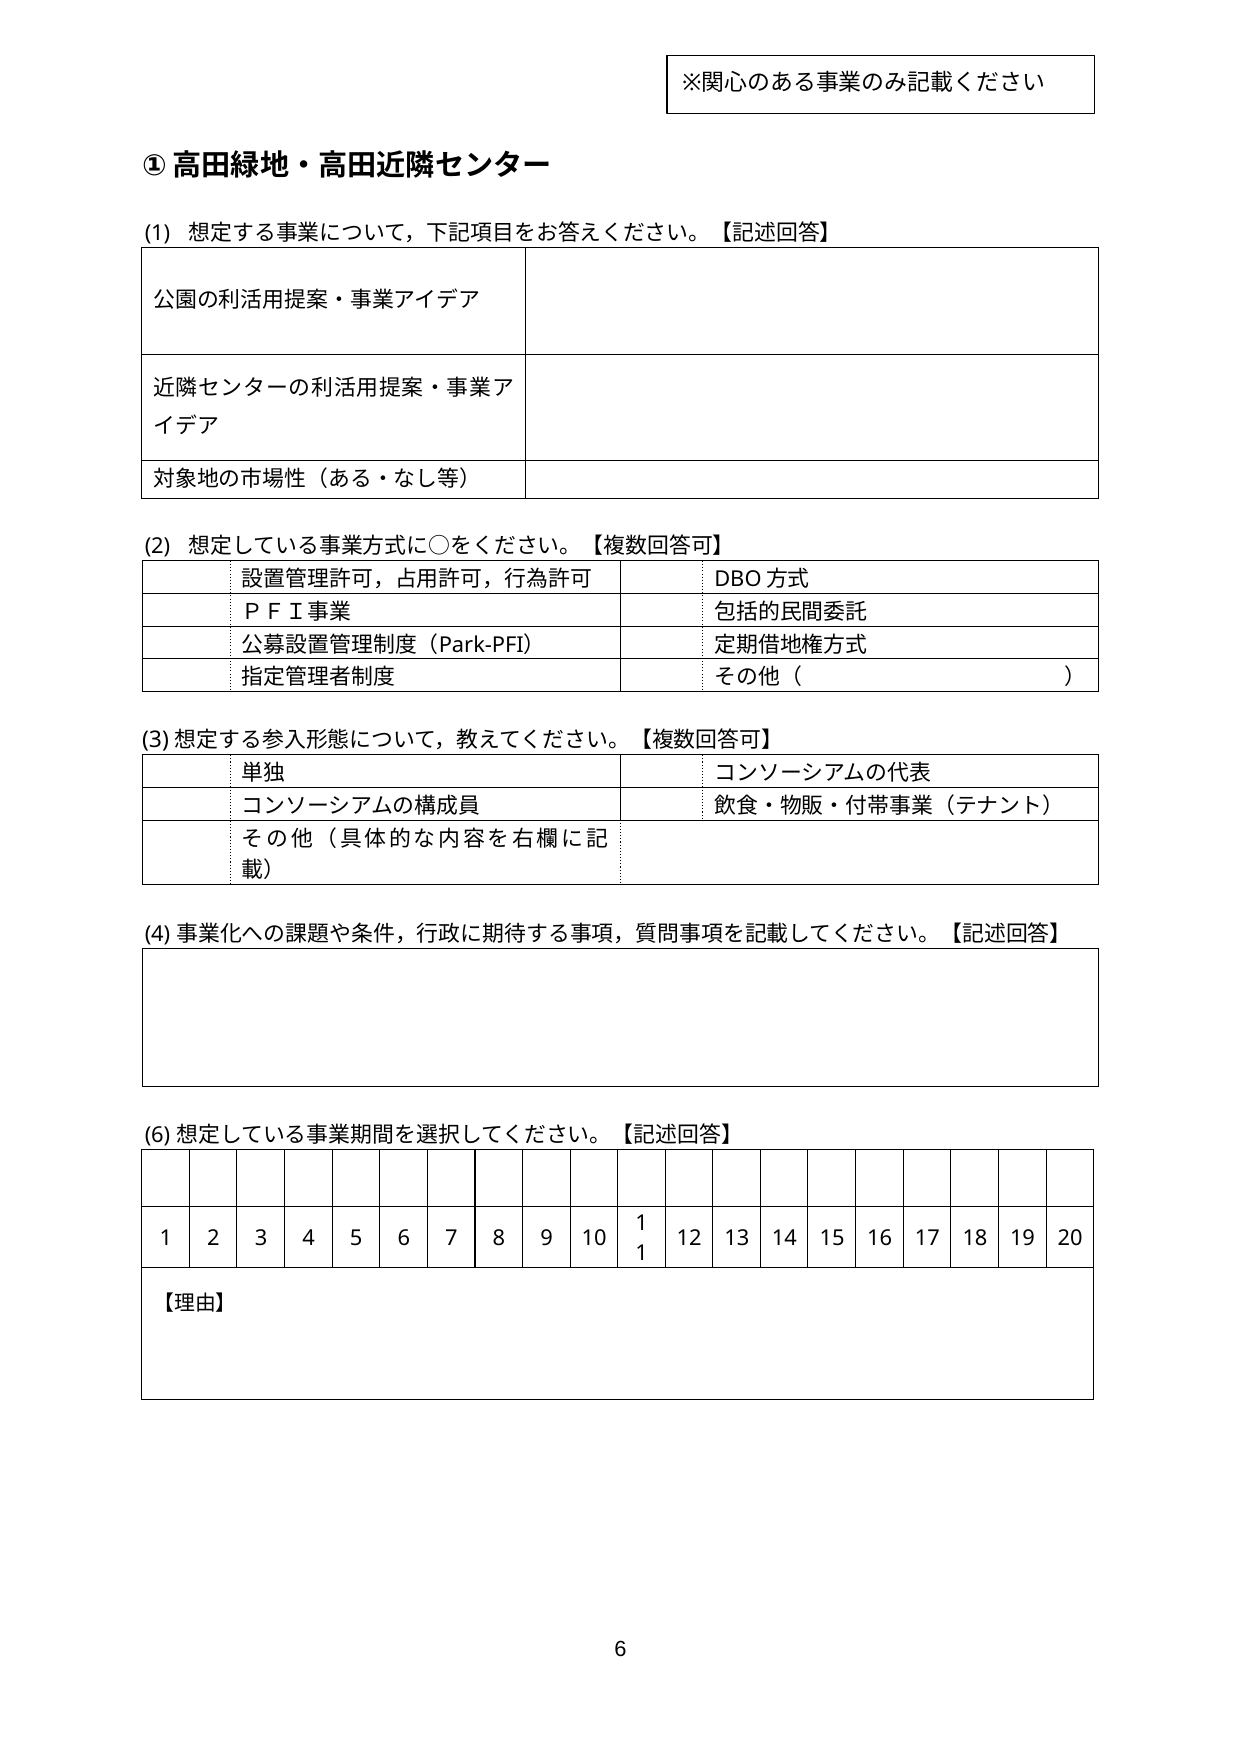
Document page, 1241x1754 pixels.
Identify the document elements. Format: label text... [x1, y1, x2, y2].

table_cell 7 [428, 1207, 474, 1267]
table_header [476, 1150, 522, 1206]
table_header [526, 248, 1098, 353]
table_cell 13 [713, 1207, 760, 1267]
table_cell [143, 788, 230, 819]
text ①高田緑地・高田近隣センター [142, 142, 1098, 184]
table_header [951, 1150, 998, 1206]
table_header [285, 1150, 332, 1206]
table_header [333, 1150, 379, 1206]
table_cell 19 [999, 1207, 1046, 1267]
table_header DBO方式 [703, 561, 1098, 593]
table_cell [621, 659, 703, 691]
table_cell 18 [951, 1207, 998, 1267]
table_cell [621, 788, 703, 819]
table_header [856, 1150, 903, 1206]
table_cell その他（具体的な内容を右欄に記載） [230, 821, 620, 884]
table_cell 3 [237, 1207, 284, 1267]
table_cell 20 [1047, 1207, 1093, 1267]
table_cell 5 [333, 1207, 379, 1267]
table_cell コンソーシアムの構成員 [230, 788, 620, 819]
table_cell [143, 821, 230, 884]
table_cell [526, 355, 1098, 460]
table_header [571, 1150, 617, 1206]
table_cell 6 [380, 1207, 427, 1267]
table_cell [143, 627, 230, 658]
table_cell 近隣センターの利活用提案・事業アイデア [142, 355, 525, 460]
table_header [904, 1150, 950, 1206]
table_cell 4 [285, 1207, 332, 1267]
table_cell 定期借地権方式 [703, 627, 1098, 658]
table_header [428, 1150, 474, 1206]
table_header [523, 1150, 570, 1206]
table_cell [526, 461, 1098, 497]
table_cell 9 [523, 1207, 570, 1267]
subtitle 想定する事業について，下記項目をお答えください。【記述回答】 [144, 215, 1098, 247]
table_cell その他（ ） [703, 659, 1098, 691]
table_header [621, 561, 703, 593]
table_header [761, 1150, 807, 1206]
table_cell 公募設置管理制度（Park-PFI） [230, 627, 620, 658]
table_header コンソーシアムの代表 [703, 755, 1098, 787]
table_cell 11 [618, 1207, 665, 1267]
table_header [190, 1150, 236, 1206]
table_cell 指定管理者制度 [230, 659, 620, 691]
table_header [666, 1150, 712, 1206]
table_cell [143, 594, 230, 626]
table_cell 対象地の市場性（ある・なし等） [142, 461, 525, 497]
table_cell 2 [190, 1207, 236, 1267]
subtitle 想定している事業方式に○をください。【複数回答可】 [144, 528, 1098, 560]
table_header [237, 1150, 284, 1206]
table_header [999, 1150, 1046, 1206]
text (4) 事業化への課題や条件，行政に期待する事項，質問事項を記載してください。【記述回答】 [144, 916, 1098, 948]
table_cell 8 [476, 1207, 522, 1267]
table_cell [620, 821, 1098, 884]
table_header [380, 1150, 427, 1206]
table_header [713, 1150, 760, 1206]
table_header [618, 1150, 665, 1206]
table_cell 14 [761, 1207, 807, 1267]
table_cell 包括的民間委託 [703, 594, 1098, 626]
table_header [621, 755, 703, 787]
table_header 設置管理許可，占用許可，行為許可 [230, 561, 620, 593]
table_header [808, 1150, 855, 1206]
table_header [143, 755, 230, 787]
table_cell 15 [808, 1207, 855, 1267]
table_header [143, 949, 1098, 1086]
table_cell 16 [856, 1207, 903, 1267]
table_cell 17 [904, 1207, 950, 1267]
table_header [1047, 1150, 1093, 1206]
table_cell [143, 659, 230, 691]
table_header 公園の利活用提案・事業アイデア [142, 248, 525, 353]
table_cell 10 [571, 1207, 617, 1267]
table_header [143, 561, 230, 593]
table_cell 【理由】 [142, 1268, 1093, 1399]
table_cell 12 [666, 1207, 712, 1267]
table_header [142, 1150, 189, 1206]
table_cell ＰＦＩ事業 [230, 594, 620, 626]
text (3) 想定する参入形態について，教えてください。【複数回答可】 [142, 722, 1098, 754]
table_cell [621, 594, 703, 626]
table_cell [621, 627, 703, 658]
table_header 単独 [230, 755, 620, 787]
table_cell 飲食・物販・付帯事業（テナント） [703, 788, 1098, 819]
table_cell 1 [142, 1207, 189, 1267]
subtitle (6) 想定している事業期間を選択してください。【記述回答】 [144, 1117, 1098, 1149]
